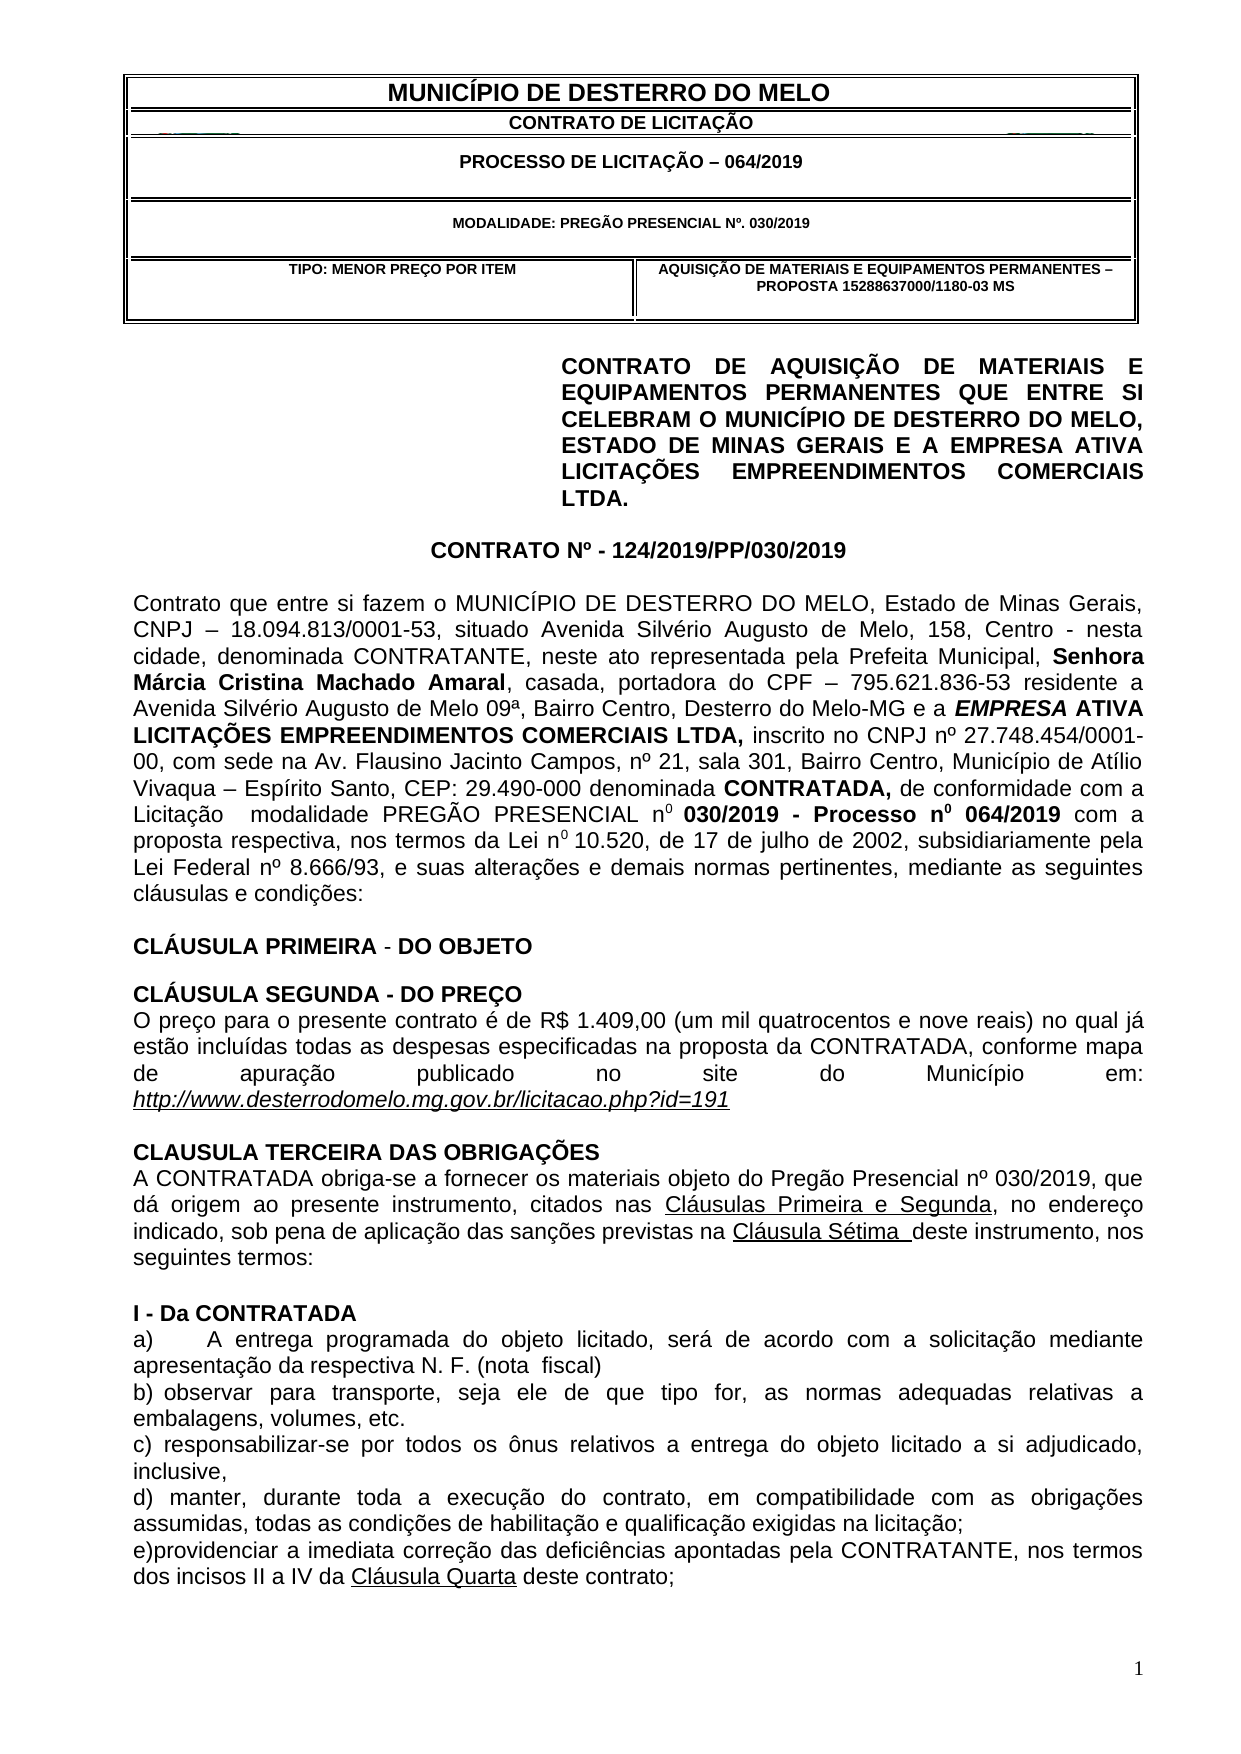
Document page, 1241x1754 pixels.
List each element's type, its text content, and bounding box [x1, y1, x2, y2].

text A CONTRATADA obriga-se a fornecer os materiais objeto do Pregão Presencial nº 030/2019, que dá origem ao presente instrumento, citados nas Cláusulas Primeira e Segunda, no endereço indicado, sob pena de aplicação das sanções previstas na Cláusula Sétima deste instrumento, nos seguintes termos: [133, 1165, 1144, 1270]
text CONTRATO DE AQUISIÇÃO DE MATERIAIS E EQUIPAMENTOS PERMANENTES QUE ENTRE SI CELEBRAM O MUNICÍPIO DE DESTERRO DO MELO, ESTADO DE MINAS GERAIS E A EMPRESA ATIVA LICITAÇÕES EMPREENDIMENTOS COMERCIAIS LTDA. [561, 353, 1144, 511]
text CONTRATO Nº - 124/2019/PP/030/2019 [133, 537, 1144, 564]
text Contrato que entre si fazem o MUNICÍPIO DE DESTERRO DO MELO, Estado de Minas Gerais, CNPJ – 18.094.813/0001-53, situado Avenida Silvério Augusto de Melo, 158, Centro - nesta cidade, denominada CONTRATANTE, neste ato representada pela Prefeita Municipal, Senhora Márcia Cristina Machado Amaral, casada, portadora do CPF – 795.621.836-53 residente a Avenida Silvério Augusto de Melo 09ª, Bairro Centro, Desterro do Melo-MG e a EMPRESA ATIVA LICITAÇÕES EMPREENDIMENTOS COMERCIAIS LTDA, inscrito no CNPJ nº 27.748.454/0001-00, com sede na Av. Flausino Jacinto Campos, nº 21, sala 301, Bairro Centro, Município de Atílio Vivaqua – Espírito Santo, CEP: 29.490-000 denominada CONTRATADA, de conformidade com a Licitação modalidade PREGÃO PRESENCIAL n0 030/2019 - Processo n0 064/2019 com a proposta respectiva, nos termos da Lei n0 10.520, de 17 de julho de 2002, subsidiariamente pela Lei Federal nº 8.666/93, e suas alterações e demais normas pertinentes, mediante as seguintes cláusulas e condições: [133, 590, 1144, 906]
text e)providenciar a imediata correção das deficiências apontadas pela CONTRATANTE, nos termos dos incisos II a IV da Cláusula Quarta deste contrato; [133, 1537, 1144, 1589]
text c) responsabilizar-se por todos os ônus relativos a entrega do objeto licitado a si adjudicado, inclusive, [133, 1431, 1144, 1484]
text I - Da CONTRATADA [133, 1299, 1144, 1326]
text O preço para o presente contrato é de R$ 1.409,00 (um mil quatrocentos e nove reais) no qual já estão incluídas todas as despesas especificadas na proposta da CONTRATADA, conforme mapa de apuração publicado no site do Município em: http://www.desterrodomelo.mg.gov.br/licitacao.php?id=191 [133, 1007, 1144, 1112]
text b) observar para transporte, seja ele de que tipo for, as normas adequadas relativas a embalagens, volumes, etc. [133, 1379, 1144, 1431]
text CLÁUSULA PRIMEIRA - DO OBJETO [133, 933, 1144, 959]
text a) A entrega programada do objeto licitado, será de acordo com a solicitação mediante apresentação da respectiva N. F. (nota fiscal) [133, 1326, 1144, 1379]
text CLÁUSULA SEGUNDA - DO PREÇO [133, 981, 1144, 1007]
text CLAUSULA TERCEIRA DAS OBRIGAÇÕES [133, 1139, 1144, 1165]
text d) manter, durante toda a execução do contrato, em compatibilidade com as obrigações assumidas, todas as condições de habilitação e qualificação exigidas na licitação; [133, 1484, 1144, 1537]
